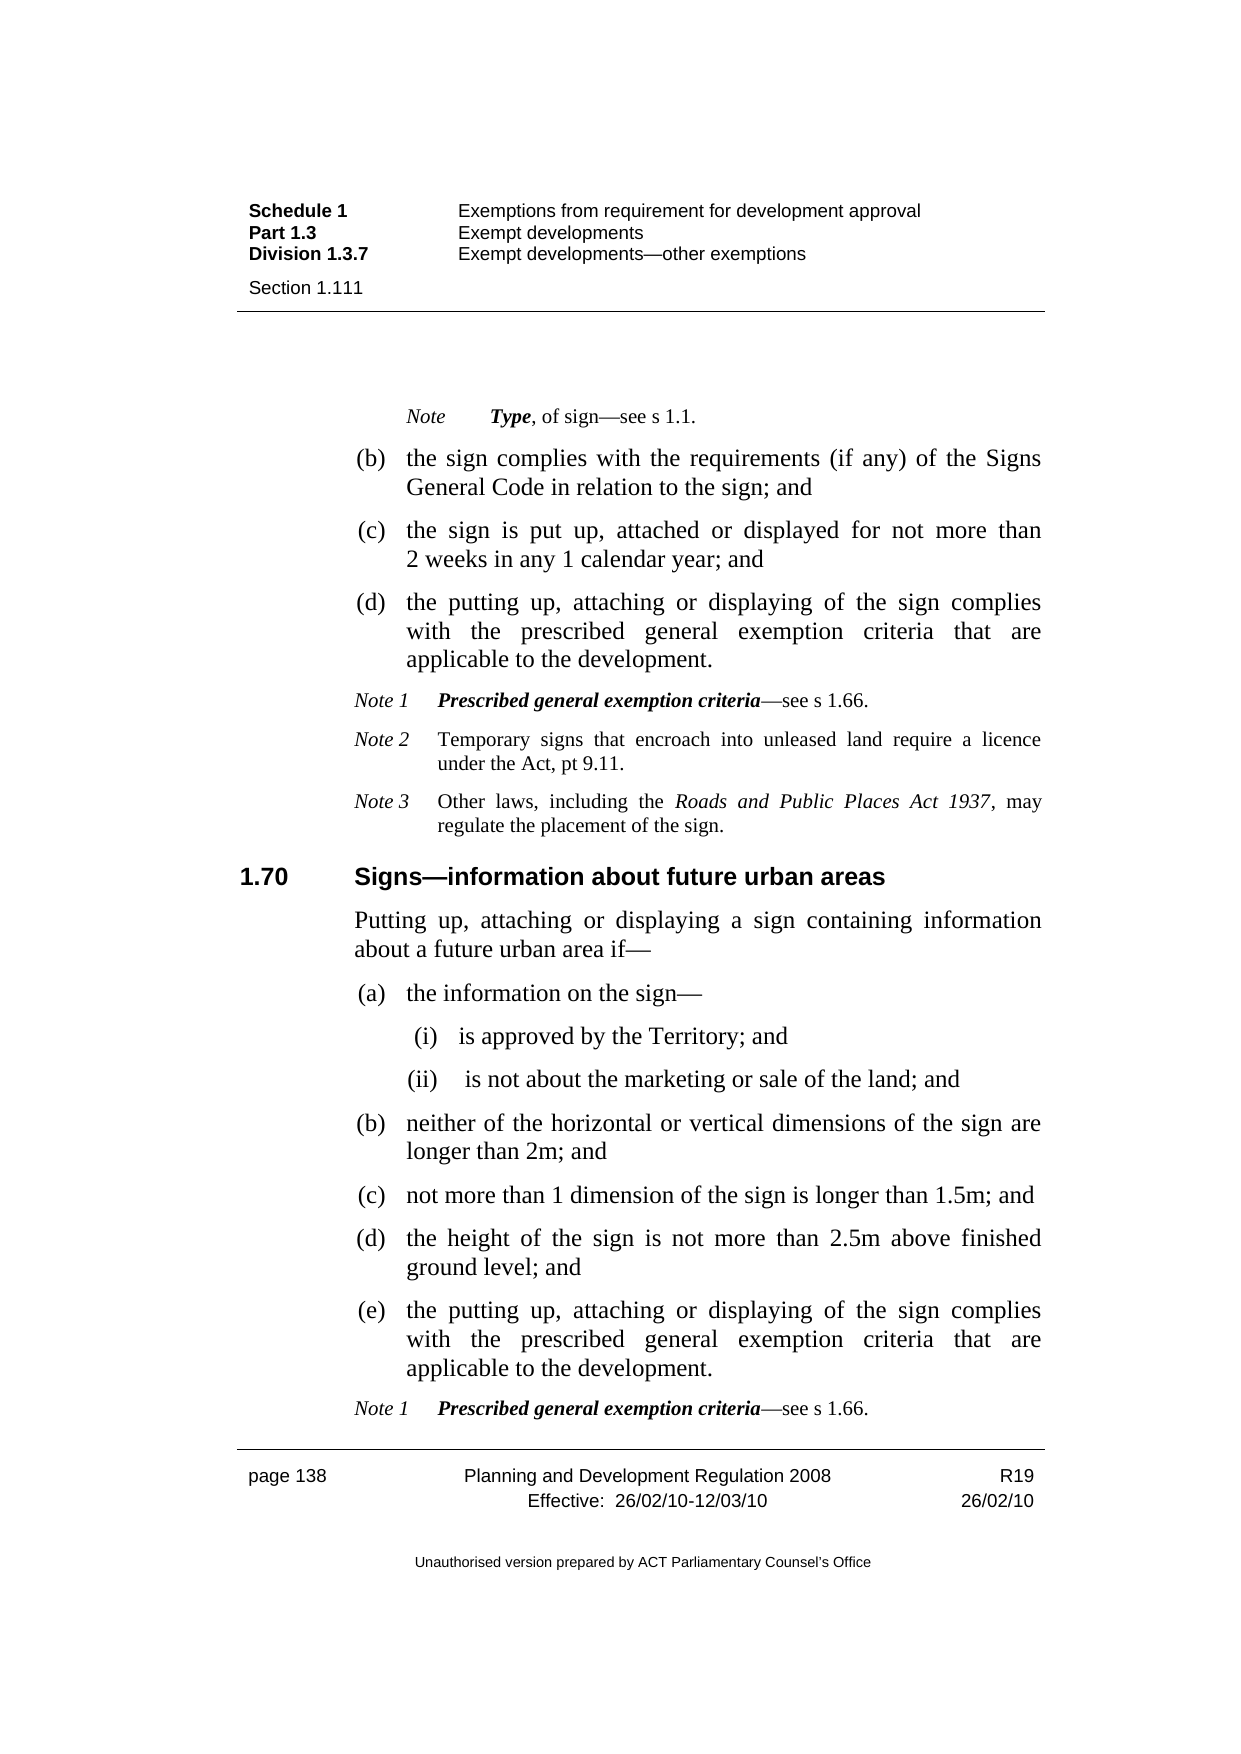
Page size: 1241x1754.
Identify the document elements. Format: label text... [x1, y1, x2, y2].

text Note Type, of sign—see s 1.1. [406, 404, 1042, 428]
text (b) the sign complies with the requirements (if any) of the Signs General Code in relation to the sign; and [239, 443, 1042, 500]
text (d) the putting up, attaching or displaying of the sign complies with the prescribed general exemption criteria that are applicable to the development. [239, 587, 1042, 673]
text (c) the sign is put up, attached or displayed for not more than 2 weeks in any 1 calendar year; and [239, 515, 1042, 572]
text (c) not more than 1 dimension of the sign is longer than 1.5m; and [239, 1180, 1042, 1208]
text Putting up, attaching or displaying a sign containing information about a future urban area if— [354, 906, 1042, 963]
text (a) the information on the sign— [239, 978, 1042, 1006]
text (e) the putting up, attaching or displaying of the sign complies with the prescribed general exemption criteria that are applicable to the development. [239, 1295, 1042, 1381]
text Note 3 Other laws, including the Roads and Public Places Act 1937, may regulate the placement of the sign. [354, 789, 1042, 837]
text (ii) is not about the marketing or sale of the land; and [239, 1064, 1042, 1093]
text (b) neither of the horizontal or vertical dimensions of the sign are longer than 2m; and [239, 1108, 1042, 1165]
text Note 2 Temporary signs that encroach into unleased land require a licence under the Act, pt 9.11. [354, 726, 1042, 774]
text 1.70 Signs—information about future urban areas [239, 862, 1042, 891]
text (i) is approved by the Territory; and [239, 1021, 1042, 1050]
text Note 1 Prescribed general exemption criteria—see s 1.66. [354, 1396, 1042, 1420]
text Note 1 Prescribed general exemption criteria—see s 1.66. [354, 688, 1042, 712]
text (d) the height of the sign is not more than 2.5m above finished ground level; and [239, 1223, 1042, 1281]
